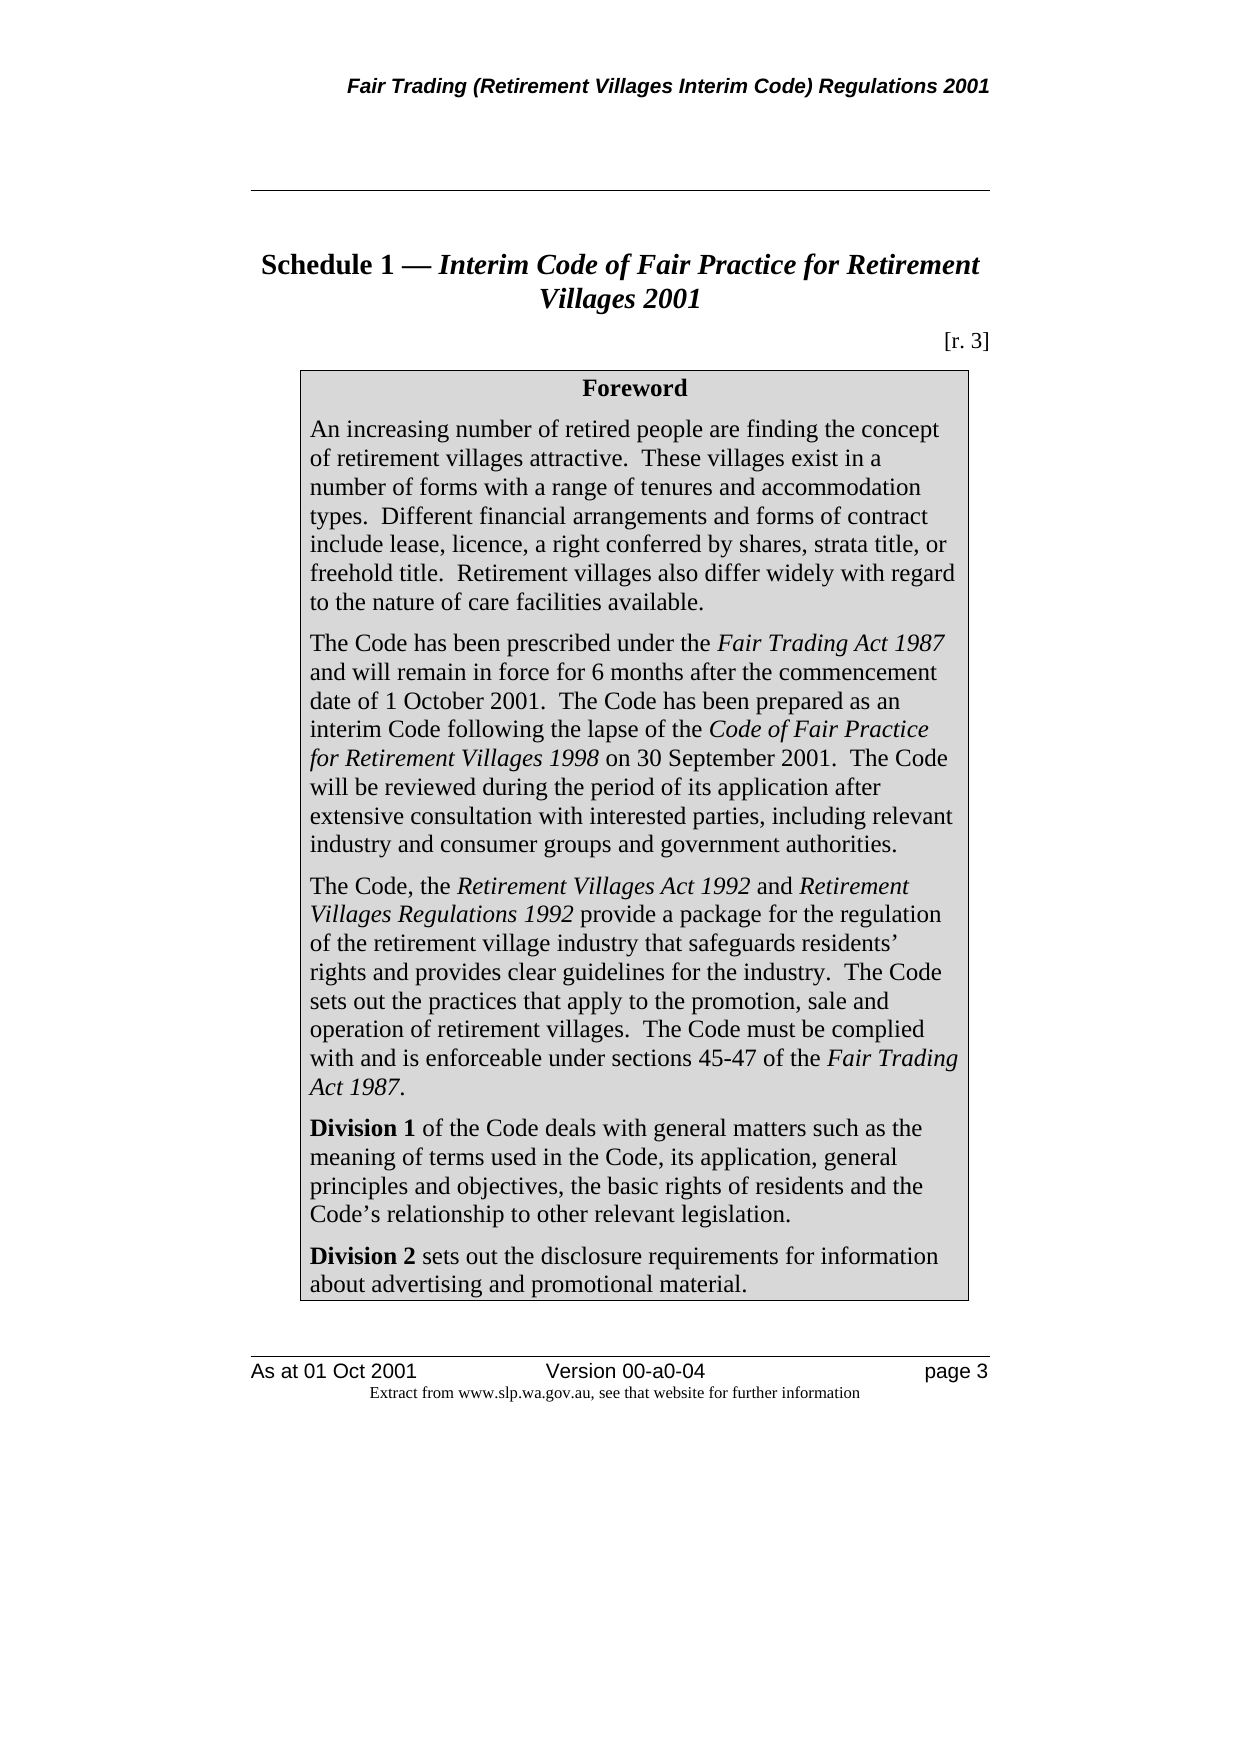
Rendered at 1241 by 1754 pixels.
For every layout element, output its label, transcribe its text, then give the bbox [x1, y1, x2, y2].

text Division 1 of the Code deals with general matters such as the meaning of terms used in the Code, its application, general principles and objectives, the basic rights of residents and the Code’s relationship to other relevant legislation. [301, 1110, 968, 1228]
text Foreword [301, 371, 968, 402]
subtitle Schedule 1 — Interim Code of Fair Practice for Retirement Villages 2001 [251, 247, 990, 314]
text [r. 3] [251, 327, 990, 353]
text The Code has been prescribed under the Fair Trading Act 1987 and will remain in force for 6 months after the commencement date of 1 October 2001. The Code has been prepared as an interim Code following the lapse of the Code of Fair Practice for Retirement Villages 1998 on 30 September 2001. The Code will be reviewed during the period of its application after extensive consultation with interested parties, including relevant industry and consumer groups and government authorities. [301, 625, 968, 858]
text The Code, the Retirement Villages Act 1992 and Retirement Villages Regulations 1992 provide a package for the regulation of the retirement village industry that safeguards residents’ rights and provides clear guidelines for the industry. The Code sets out the practices that apply to the promotion, sale and operation of retirement villages. The Code must be complied with and is enforceable under sections 45-47 of the Fair Trading Act 1987. [301, 868, 968, 1101]
text Division 2 sets out the disclosure requirements for information about advertising and promotional material. [301, 1238, 968, 1300]
text An increasing number of retired people are finding the concept of retirement villages attractive. These villages exist in a number of forms with a range of tenures and accommodation types. Different financial arrangements and forms of contract include lease, licence, a right conferred by shares, strata title, or freehold title. Retirement villages also differ widely with regard to the nature of care facilities available. [301, 411, 968, 616]
